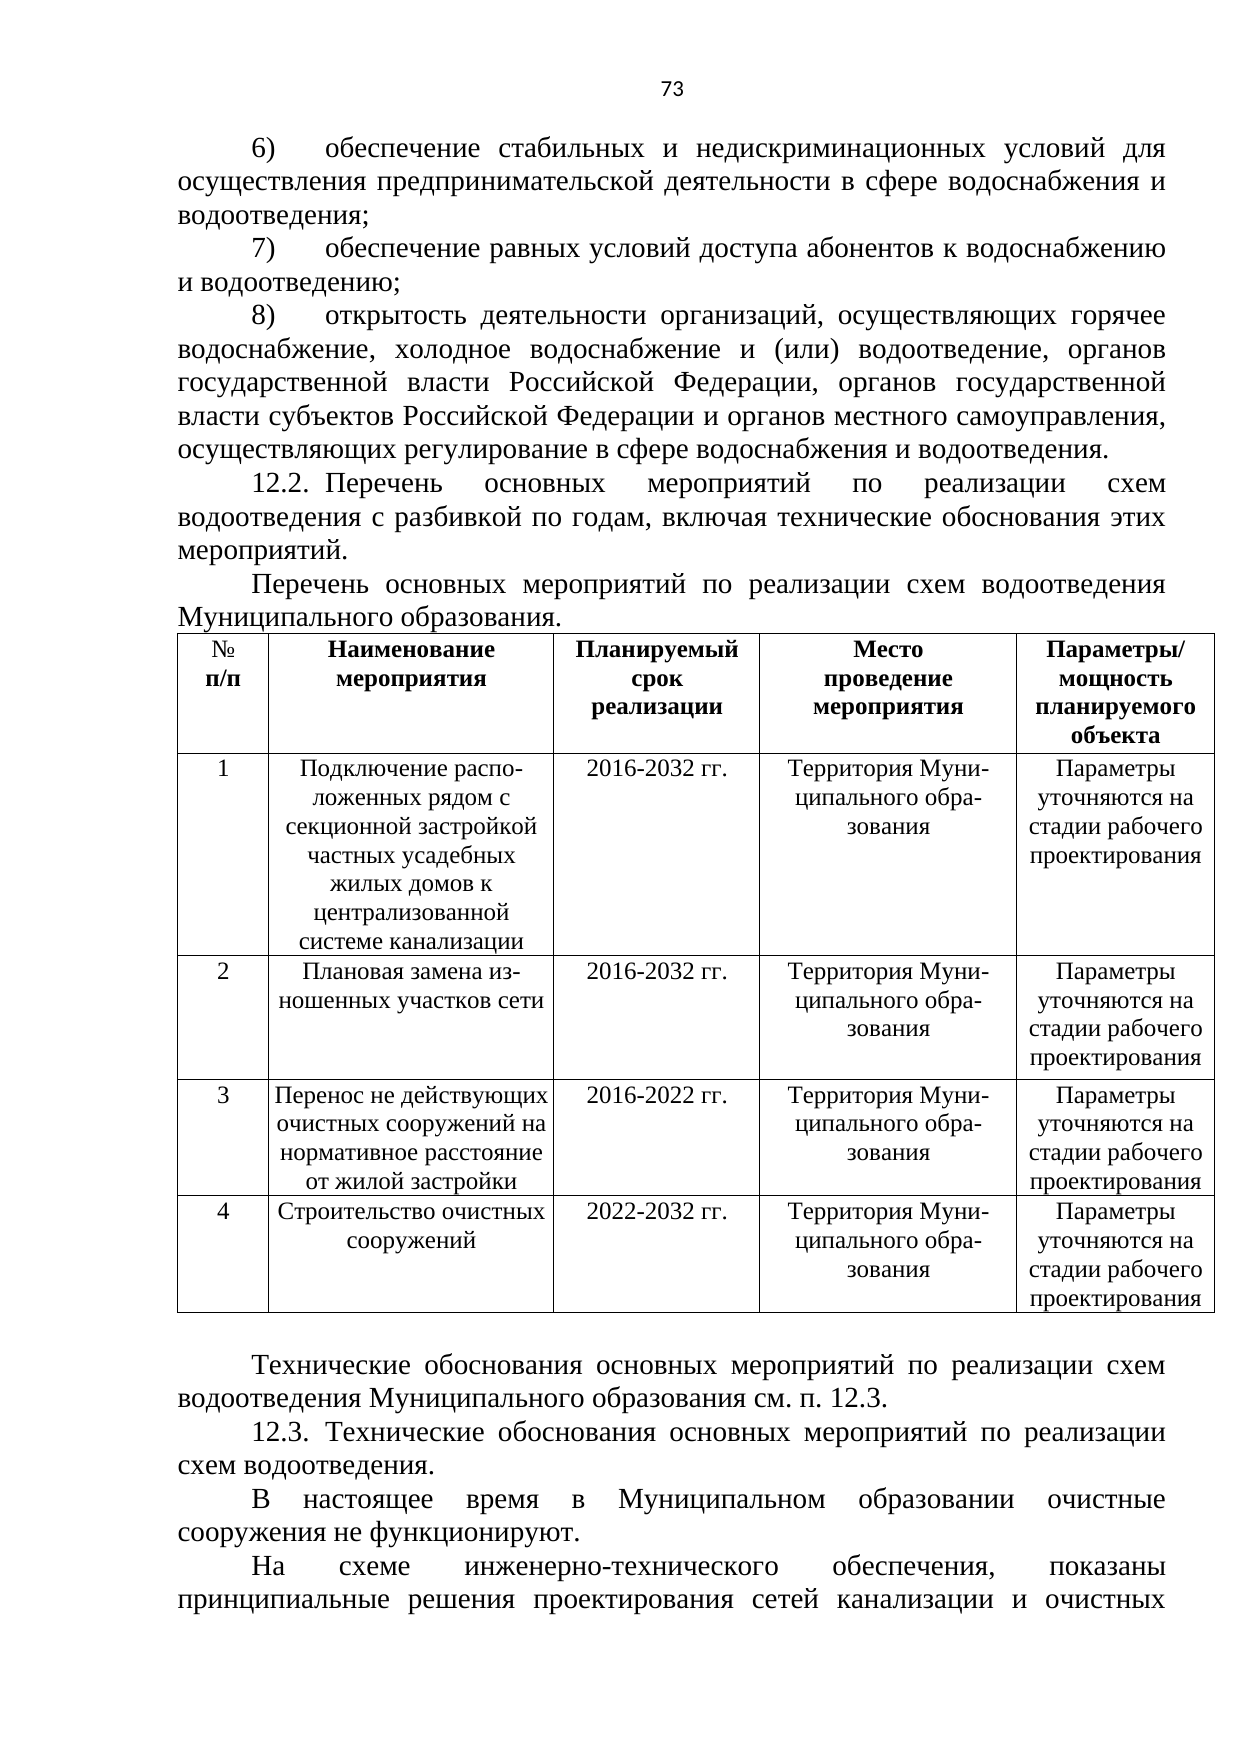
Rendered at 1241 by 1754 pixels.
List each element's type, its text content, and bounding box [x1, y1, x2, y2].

table_cell 2022-2032 гг. [554, 1196, 759, 1312]
table_header № п/п [178, 634, 268, 752]
text 12.3. Технические обоснования основных мероприятий по реализации схем водоотведения. [177, 1414, 1167, 1481]
table_cell 2016-2032 гг. [554, 956, 759, 1079]
table_cell Строительство очистных сооружений [269, 1196, 553, 1312]
text 12.2. Перечень основных мероприятий по реализации схем водоотведения с разбивкой по годам, включая технические обоснования этих мероприятий. [177, 465, 1167, 566]
text 6) обеспечение стабильных и недискриминационных условий для осуществления предпринимательской деятельности в сфере водоснабжения и водоотведения; [177, 130, 1167, 230]
text 8) открытость деятельности организаций, осуществляющих горячее водоснабжение, холодное водоснабжение и (или) водоотведение, органов государственной власти Российской Федерации, органов государственной власти субъектов Российской Федерации и органов местного самоуправления, осуществляющих регулирование в сфере водоснабжения и водоотведения. [177, 297, 1167, 465]
table_cell Параметры уточняются на стадии рабочего проектирования [1017, 754, 1214, 955]
table_cell Территория Муниципального образования [760, 1080, 1016, 1195]
text Перечень основных мероприятий по реализации схем водоотведения Муниципального образования. [177, 566, 1167, 633]
table_cell 3 [178, 1080, 268, 1195]
table_cell Параметры уточняются на стадии рабочего проектирования [1017, 1196, 1214, 1312]
table_cell 4 [178, 1196, 268, 1312]
table_header Наименование мероприятия [269, 634, 553, 752]
text Технические обоснования основных мероприятий по реализации схем водоотведения Муниципального образования см. п. 12.3. [177, 1347, 1167, 1414]
table_cell 1 [178, 754, 268, 955]
table_cell Перенос не действующих очистных сооружений на нормативное расстояние от жилой застройки [269, 1080, 553, 1195]
table_cell Параметры уточняются на стадии рабочего проектирования [1017, 956, 1214, 1079]
table_header Место проведение мероприятия [760, 634, 1016, 752]
table_header Планируемый срок реализации [554, 634, 759, 752]
table_cell 2016-2022 гг. [554, 1080, 759, 1195]
table_cell 2016-2032 гг. [554, 754, 759, 955]
table_cell Территория Муниципального образования [760, 754, 1016, 955]
text 7) обеспечение равных условий доступа абонентов к водоснабжению и водоотведению; [177, 230, 1167, 297]
table_cell Плановая замена изношенных участков сети [269, 956, 553, 1079]
table_header Параметры/ мощность планируемого объекта [1017, 634, 1214, 752]
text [177, 1548, 1167, 1615]
table_cell 2 [178, 956, 268, 1079]
table_cell Территория Муниципального образования [760, 956, 1016, 1079]
table_cell Территория Муниципального образования [760, 1196, 1016, 1312]
text В настоящее время в Муниципальном образовании очистные сооружения не функционируют. [177, 1481, 1167, 1548]
table_cell Подключение расположенных рядом с секционной застройкой частных усадебных жилых домов к централизованной системе канализации [269, 754, 553, 955]
table_cell Параметры уточняются на стадии рабочего проектирования [1017, 1080, 1214, 1195]
